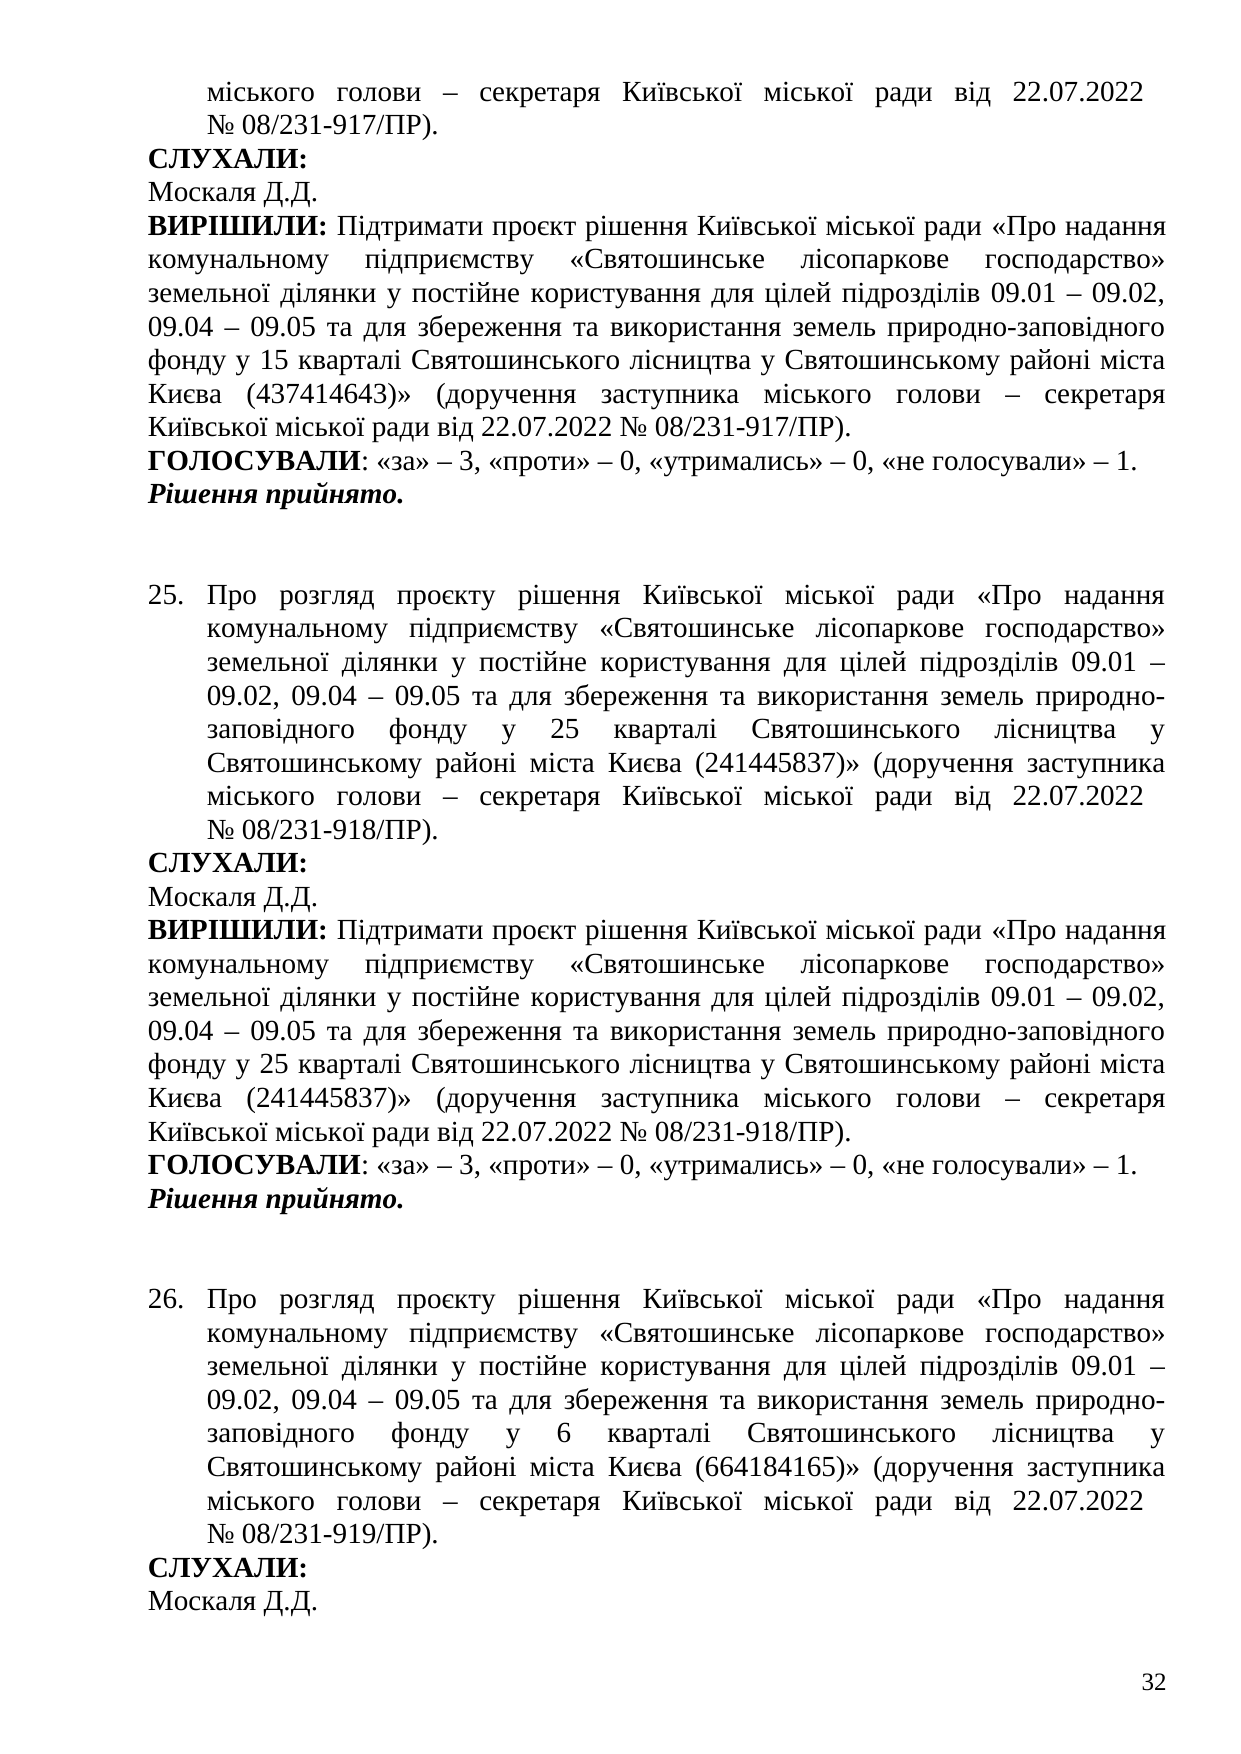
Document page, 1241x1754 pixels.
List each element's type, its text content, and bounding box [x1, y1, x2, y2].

list ВИРІШИЛИ: Підтримати проєкт рішення Київської міської ради «Про надання комунальному підприємству «Святошинське лісопаркове господарство» земельної ділянки у постійне користування для цілей підрозділів 09.01 – 09.02, 09.04 – 09.05 та для збереження та використання земель природно-заповідного фонду у 15 кварталі Святошинського лісництва у Святошинському районі міста Києва (437414643)» (доручення заступника міського голови – секретаря Київської міської ради від 22.07.2022 № 08/231-917/ПР). [148, 208, 1166, 443]
text Москаля Д.Д. [148, 1583, 1166, 1617]
text СЛУХАЛИ: [148, 1550, 1166, 1583]
list ВИРІШИЛИ: Підтримати проєкт рішення Київської міської ради «Про надання комунальному підприємству «Святошинське лісопаркове господарство» земельної ділянки у постійне користування для цілей підрозділів 09.01 – 09.02, 09.04 – 09.05 та для збереження та використання земель природно-заповідного фонду у 25 кварталі Святошинського лісництва у Святошинському районі міста Києва (241445837)» (доручення заступника міського голови – секретаря Київської міської ради від 22.07.2022 № 08/231-918/ПР). [148, 912, 1166, 1147]
text Рішення прийнято. [148, 476, 1166, 510]
text 26. Про розгляд проєкту рішення Київської міської ради «Про надання комунальному підприємству «Святошинське лісопаркове господарство» земельної ділянки у постійне користування для цілей підрозділів 09.01 – 09.02, 09.04 – 09.05 та для збереження та використання земель природно-заповідного фонду у 6 кварталі Святошинського лісництва у Святошинському районі міста Києва (664184165)» (доручення заступника міського голови – секретаря Київської міської ради від 22.07.2022 № 08/231-919/ПР). [148, 1281, 1166, 1550]
text Москаля Д.Д. [148, 879, 1166, 912]
text СЛУХАЛИ: [148, 845, 1166, 879]
text 25. Про розгляд проєкту рішення Київської міської ради «Про надання комунальному підприємству «Святошинське лісопаркове господарство» земельної ділянки у постійне користування для цілей підрозділів 09.01 – 09.02, 09.04 – 09.05 та для збереження та використання земель природно-заповідного фонду у 25 кварталі Святошинського лісництва у Святошинському районі міста Києва (241445837)» (доручення заступника міського голови – секретаря Київської міської ради від 22.07.2022 № 08/231-918/ПР). [148, 577, 1166, 845]
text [148, 74, 1166, 141]
text СЛУХАЛИ: [148, 141, 1166, 174]
text ГОЛОСУВАЛИ: «за» – 3, «проти» – 0, «утримались» – 0, «не голосували» – 1. [148, 1147, 1166, 1181]
text Рішення прийнято. [148, 1181, 1166, 1214]
text Москаля Д.Д. [148, 174, 1166, 208]
text ГОЛОСУВАЛИ: «за» – 3, «проти» – 0, «утримались» – 0, «не голосували» – 1. [148, 443, 1166, 476]
